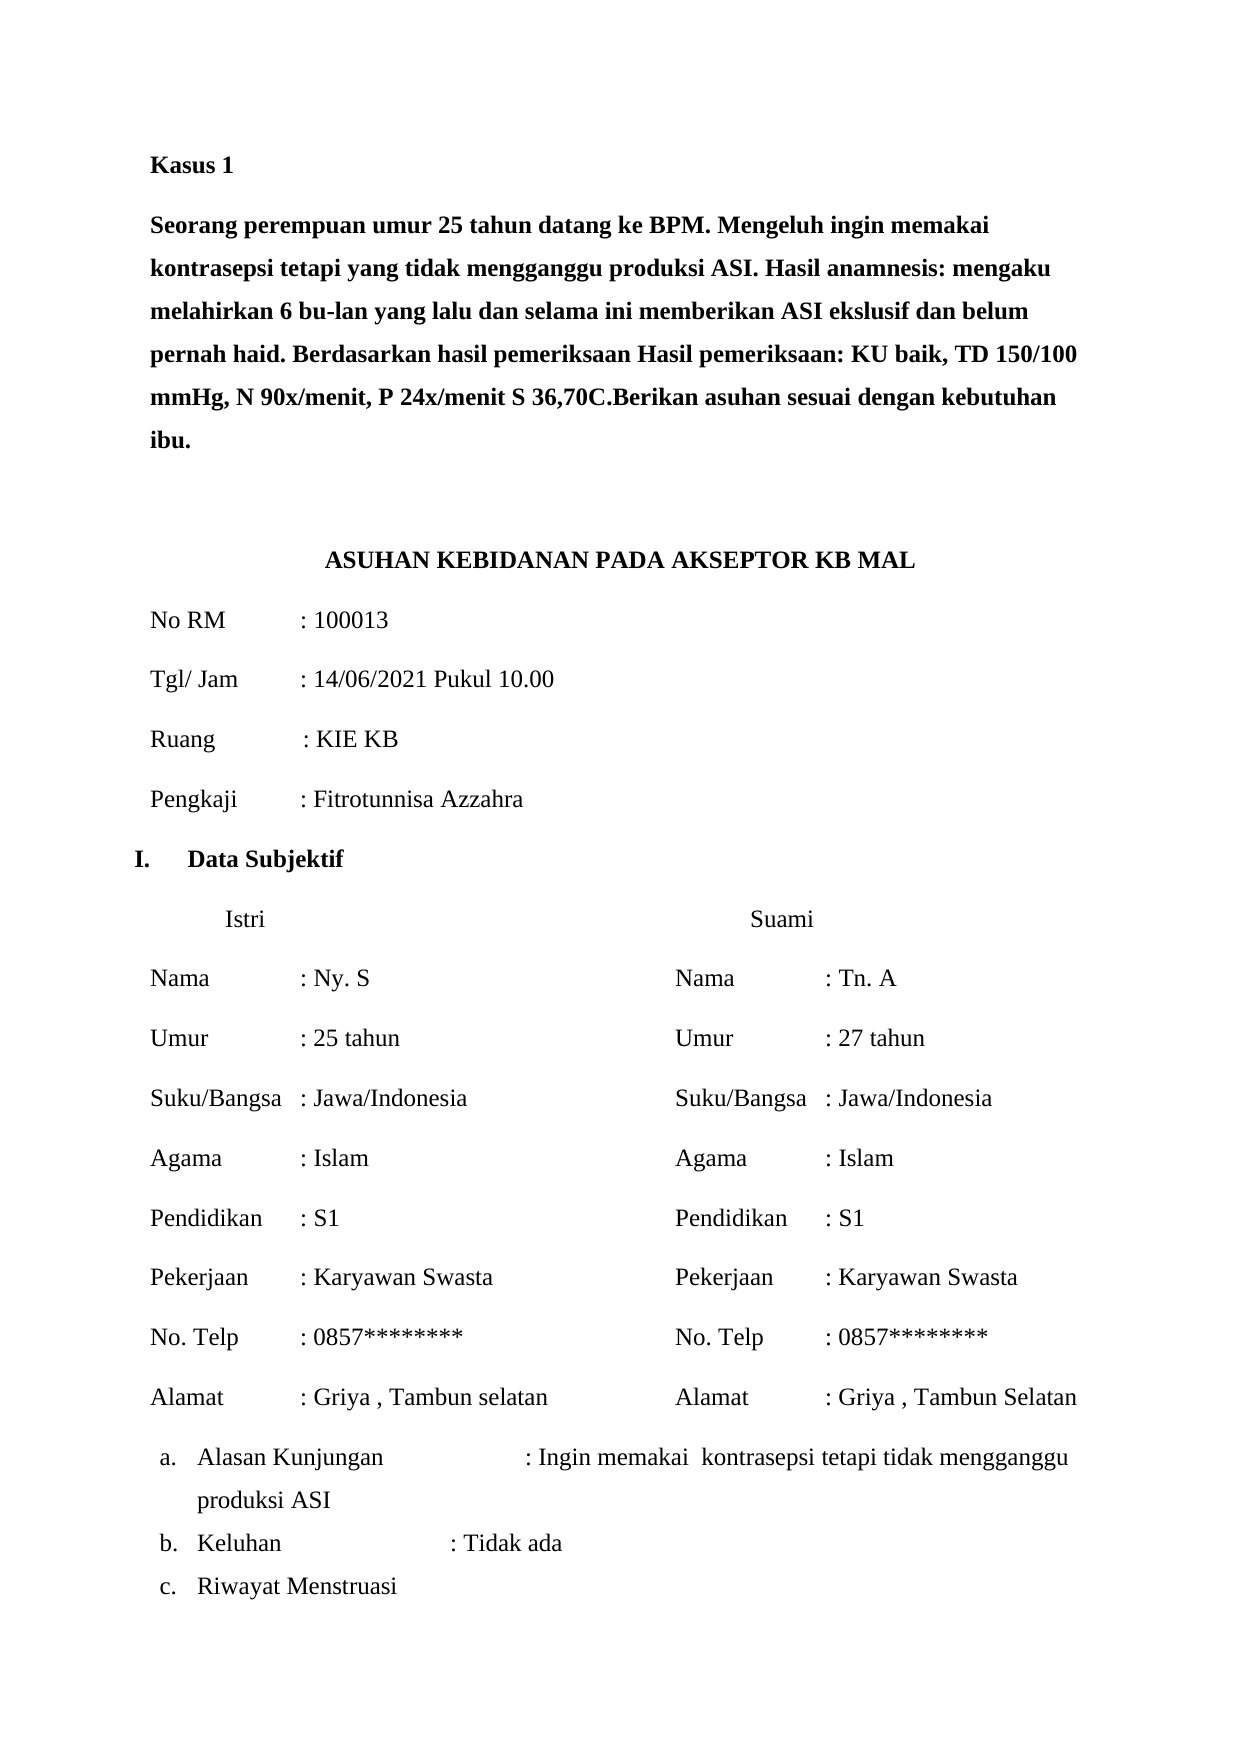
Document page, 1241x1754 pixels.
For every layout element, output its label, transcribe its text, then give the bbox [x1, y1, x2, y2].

text Ruang : KIE KB [150, 724, 1090, 753]
text Istri Suami [150, 904, 1090, 932]
text Seorang perempuan umur 25 tahun datang ke BPM. Mengeluh ingin memakai kontrasepsi tetapi yang tidak mengganggu produksi ASI. Hasil anamnesis: mengaku melahirkan 6 bu-lan yang lalu dan selama ini memberikan ASI ekslusif dan belum pernah haid. Berdasarkan hasil pemeriksaan Hasil pemeriksaan: KU baik, TD 150/100 mmHg, N 90x/menit, P 24x/menit S 36,70C.Berikan asuhan sesuai dengan kebutuhan ibu. [150, 210, 1090, 454]
text Pengkaji : Fitrotunnisa Azzahra [150, 784, 1090, 813]
list Riwayat Menstruasi [159, 1571, 1090, 1600]
text Pekerjaan : Karyawan Swasta Pekerjaan : Karyawan Swasta [150, 1262, 1090, 1291]
text ASUHAN KEBIDANAN PADA AKSEPTOR KB MAL [150, 545, 1090, 574]
text Tgl/ Jam : 14/06/2021 Pukul 10.00 [150, 664, 1090, 693]
text Umur : 25 tahun Umur : 27 tahun [150, 1023, 1090, 1052]
text Alamat : Griya , Tambun selatan Alamat : Griya , Tambun Selatan [150, 1382, 1090, 1411]
text Agama : Islam Agama : Islam [150, 1143, 1090, 1172]
text Suku/Bangsa : Jawa/Indonesia Suku/Bangsa : Jawa/Indonesia [150, 1083, 1090, 1112]
list Keluhan : Tidak ada [159, 1528, 1090, 1557]
list Alasan Kunjungan : Ingin memakai kontrasepsi tetapi tidak mengganggu produksi ASI [159, 1442, 1090, 1514]
text No. Telp : 0857******** No. Telp : 0857******** [150, 1322, 1090, 1351]
text Pendidikan : S1 Pendidikan : S1 [150, 1203, 1090, 1231]
text Kasus 1 [150, 150, 1090, 179]
list Data Subjektif [150, 844, 1090, 873]
text No RM : 100013 [150, 605, 1090, 633]
text Nama : Ny. S Nama : Tn. A [150, 963, 1090, 992]
